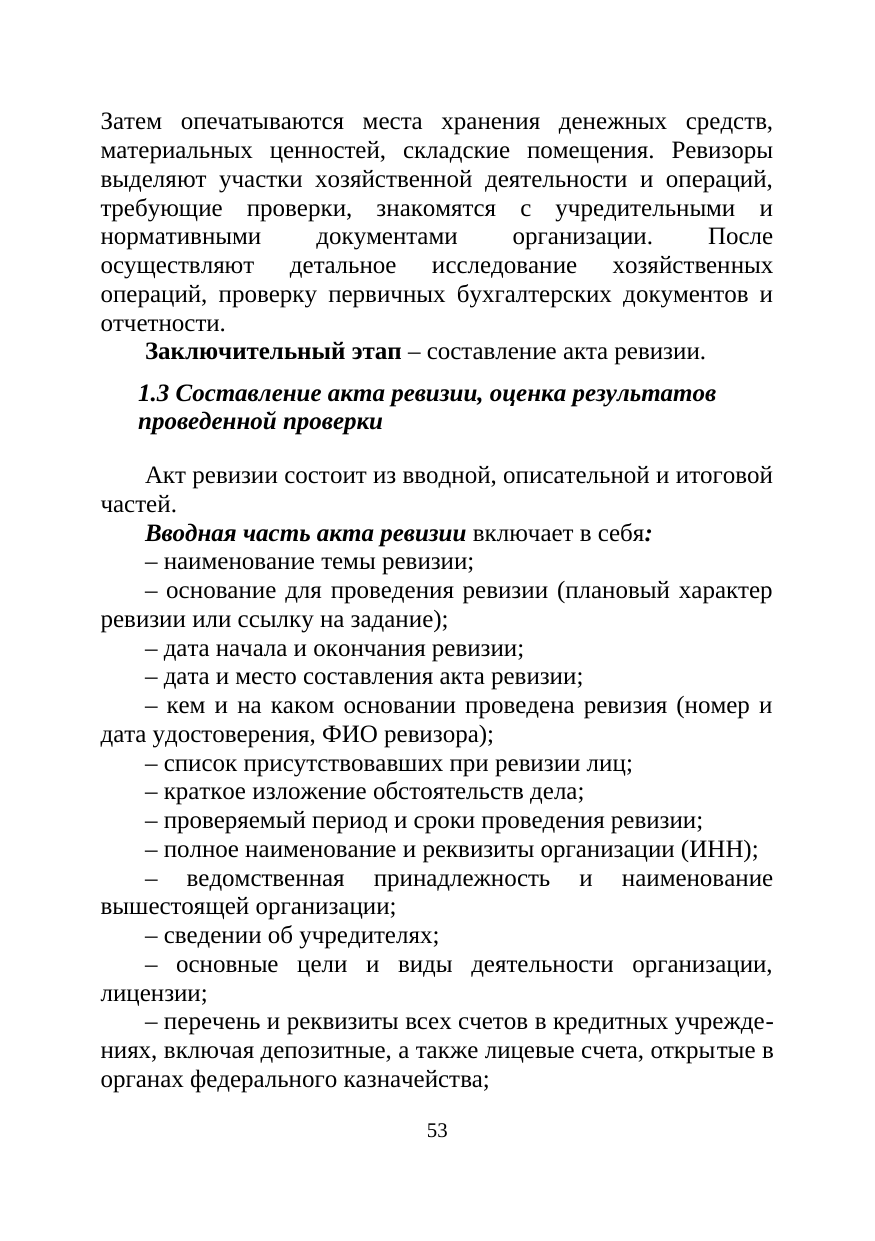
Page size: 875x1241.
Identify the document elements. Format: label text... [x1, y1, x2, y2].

text Заключительный этап – составление акта ревизии. [100, 336, 774, 365]
text – дата и место составления акта ревизии; [100, 661, 774, 690]
text – наименование темы ревизии; [100, 546, 774, 575]
list проведенной проверки [138, 406, 774, 435]
text – список присутствовавших при ревизии лиц; [100, 748, 774, 776]
text – кем и на каком основании проведена ревизия (номер и дата удостоверения, ФИО ревизора); [100, 690, 774, 748]
text Акт ревизии состоит из вводной, описательной и итоговой частей. [100, 460, 774, 518]
text – основные цели и виды деятельности организации, лицензии; [100, 949, 774, 1006]
text – перечень и реквизиты всех счетов в кредитных учреждениях, включая депозитные, а также лицевые счета, открытые в органах федерального казначейства; [100, 1006, 774, 1093]
text Вводная часть акта ревизии включает в себя: [100, 518, 774, 546]
text – полное наименование и реквизиты организации (ИНН); [100, 834, 774, 863]
text – ведомственная принадлежность и наименование вышестоящей организации; [100, 863, 774, 920]
text – проверяемый период и сроки проведения ревизии; [100, 805, 774, 834]
list Затем опечатываются места хранения денежных средств, материальных ценностей, складские помещения. Ревизоры выделяют участки хозяйственной деятельности и операций, требующие проверки, знакомятся с учредительными и нормативными документами организации. После осуществляют детальное исследование хозяйственных операций, проверку первичных бухгалтерских документов и отчетности. [100, 106, 774, 336]
text – краткое изложение обстоятельств дела; [100, 776, 774, 805]
list Составление акта ревизии, оценка результатов [138, 378, 774, 406]
text – основание для проведения ревизии (плановый характер ревизии или ссылку на задание); [100, 575, 774, 633]
text – сведении об учредителях; [100, 920, 774, 949]
text – дата начала и окончания ревизии; [100, 633, 774, 661]
